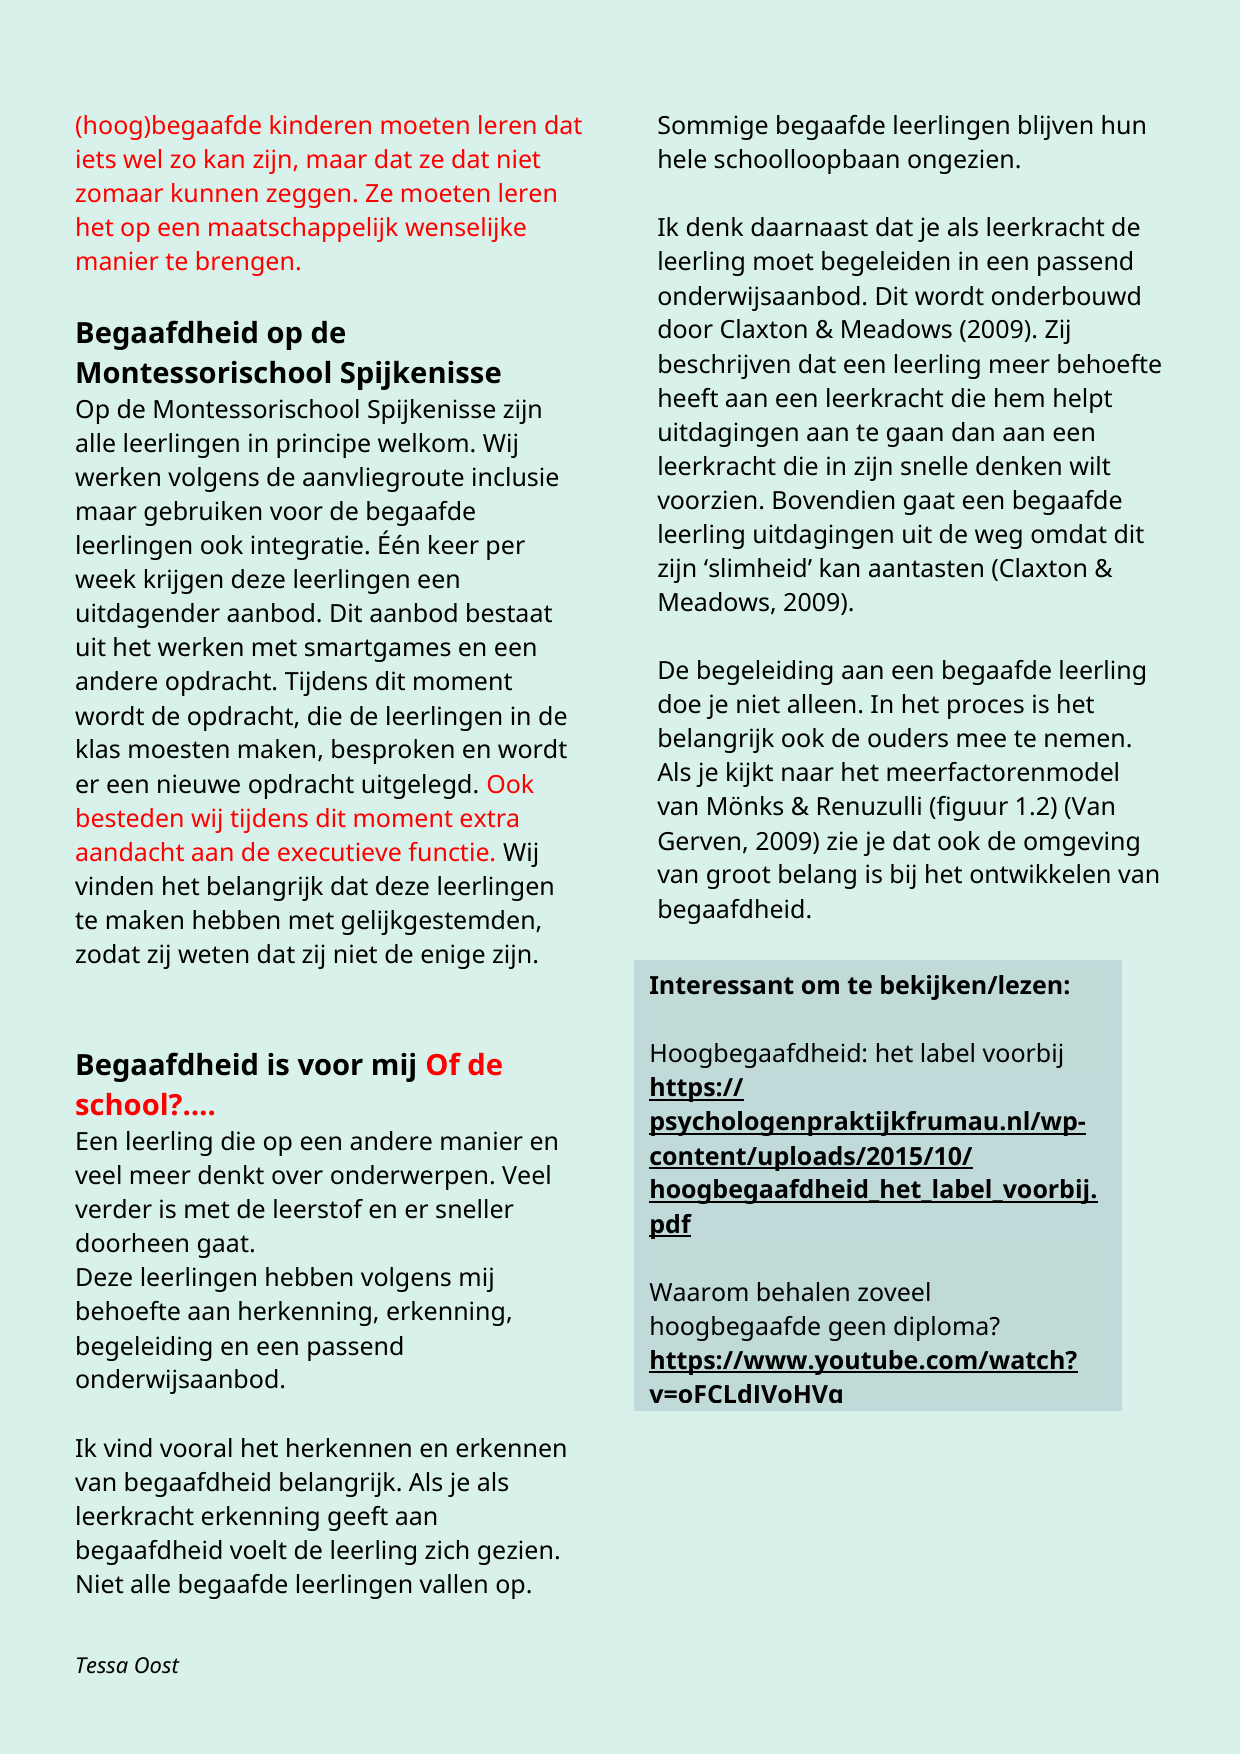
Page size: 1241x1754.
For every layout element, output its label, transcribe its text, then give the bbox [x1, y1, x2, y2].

text Ik denk daarnaast dat je als leerkracht de leerling moet begeleiden in een passend onderwijsaanbod. Dit wordt onderbouwd door Claxton & Meadows (2009). Zij beschrijven dat een leerling meer behoefte heeft aan een leerkracht die hem helpt uitdagingen aan te gaan dan aan een leerkracht die in zijn snelle denken wilt voorzien. Bovendien gaat een begaafde leerling uitdagingen uit de weg omdat dit zijn ‘slimheid’ kan aantasten (Claxton & Meadows, 2009). [657, 108, 1165, 312]
text Deze leerlingen hebben volgens mij behoefte aan herkenning, erkenning, begeleiding en een passend onderwijsaanbod. [75, 976, 583, 1112]
text De begeleiding aan een begaafde leerling doe je niet alleen. In het proces is het belangrijk ook de ouders mee te nemen. Als je kijkt naar het meerfactorenmodel van Mönks & Renuzulli (figuur 1.2) (Van Gerven, 2009) zie je dat ook de omgeving van groot belang is bij het ontwikkelen van begaafdheid. [657, 346, 1165, 619]
text Op de Montessorischool Spijkenisse zijn alle leerlingen in principe welkom. Wij werken volgens de aanvliegroute inclusie maar gebruiken voor de begaafde leerlingen ook integratie. Één keer per week krijgen deze leerlingen een uitdagender aanbod. Dit aanbod bestaat uit het werken met smartgames en een andere opdracht. Tijdens dit moment wordt de opdracht, die de leerlingen in de klas moesten maken, besproken en wordt er een nieuwe opdracht uitgelegd. Ook besteden wij tijdens dit moment extra aandacht aan de executieve functie. Wij vinden het belangrijk dat deze leerlingen te maken hebben met gelijkgestemden, zodat zij weten dat zij niet de enige zijn. [75, 108, 583, 687]
text Een leerling die op een andere manier en veel meer denkt over onderwerpen. Veel verder is met de leerstof en er sneller doorheen gaat. [75, 840, 583, 976]
text Ik vind vooral het herkennen en erkennen van begaafdheid belangrijk. Als je als leerkracht erkenning geeft aan begaafdheid voelt de leerling zich gezien. Niet alle begaafde leerlingen vallen op. Sommige begaafde leerlingen blijven hun hele schoolloopbaan ongezien. [75, 1147, 583, 1385]
text Ik denk daarnaast dat je als leerkracht de leerling moet begeleiden in een passend onderwijsaanbod. Dit wordt onderbouwd door Claxton & Meadows (2009). Zij beschrijven dat een leerling meer behoefte heeft aan een leerkracht die hem helpt uitdagingen aan te gaan dan aan een leerkracht die in zijn snelle denken wilt voorzien. Bovendien gaat een begaafde leerling uitdagingen uit de weg omdat dit zijn ‘slimheid’ kan aantasten (Claxton & Meadows, 2009). [75, 1419, 583, 1623]
text Begaafdheid is voor mij Of de school?…. [75, 761, 583, 840]
